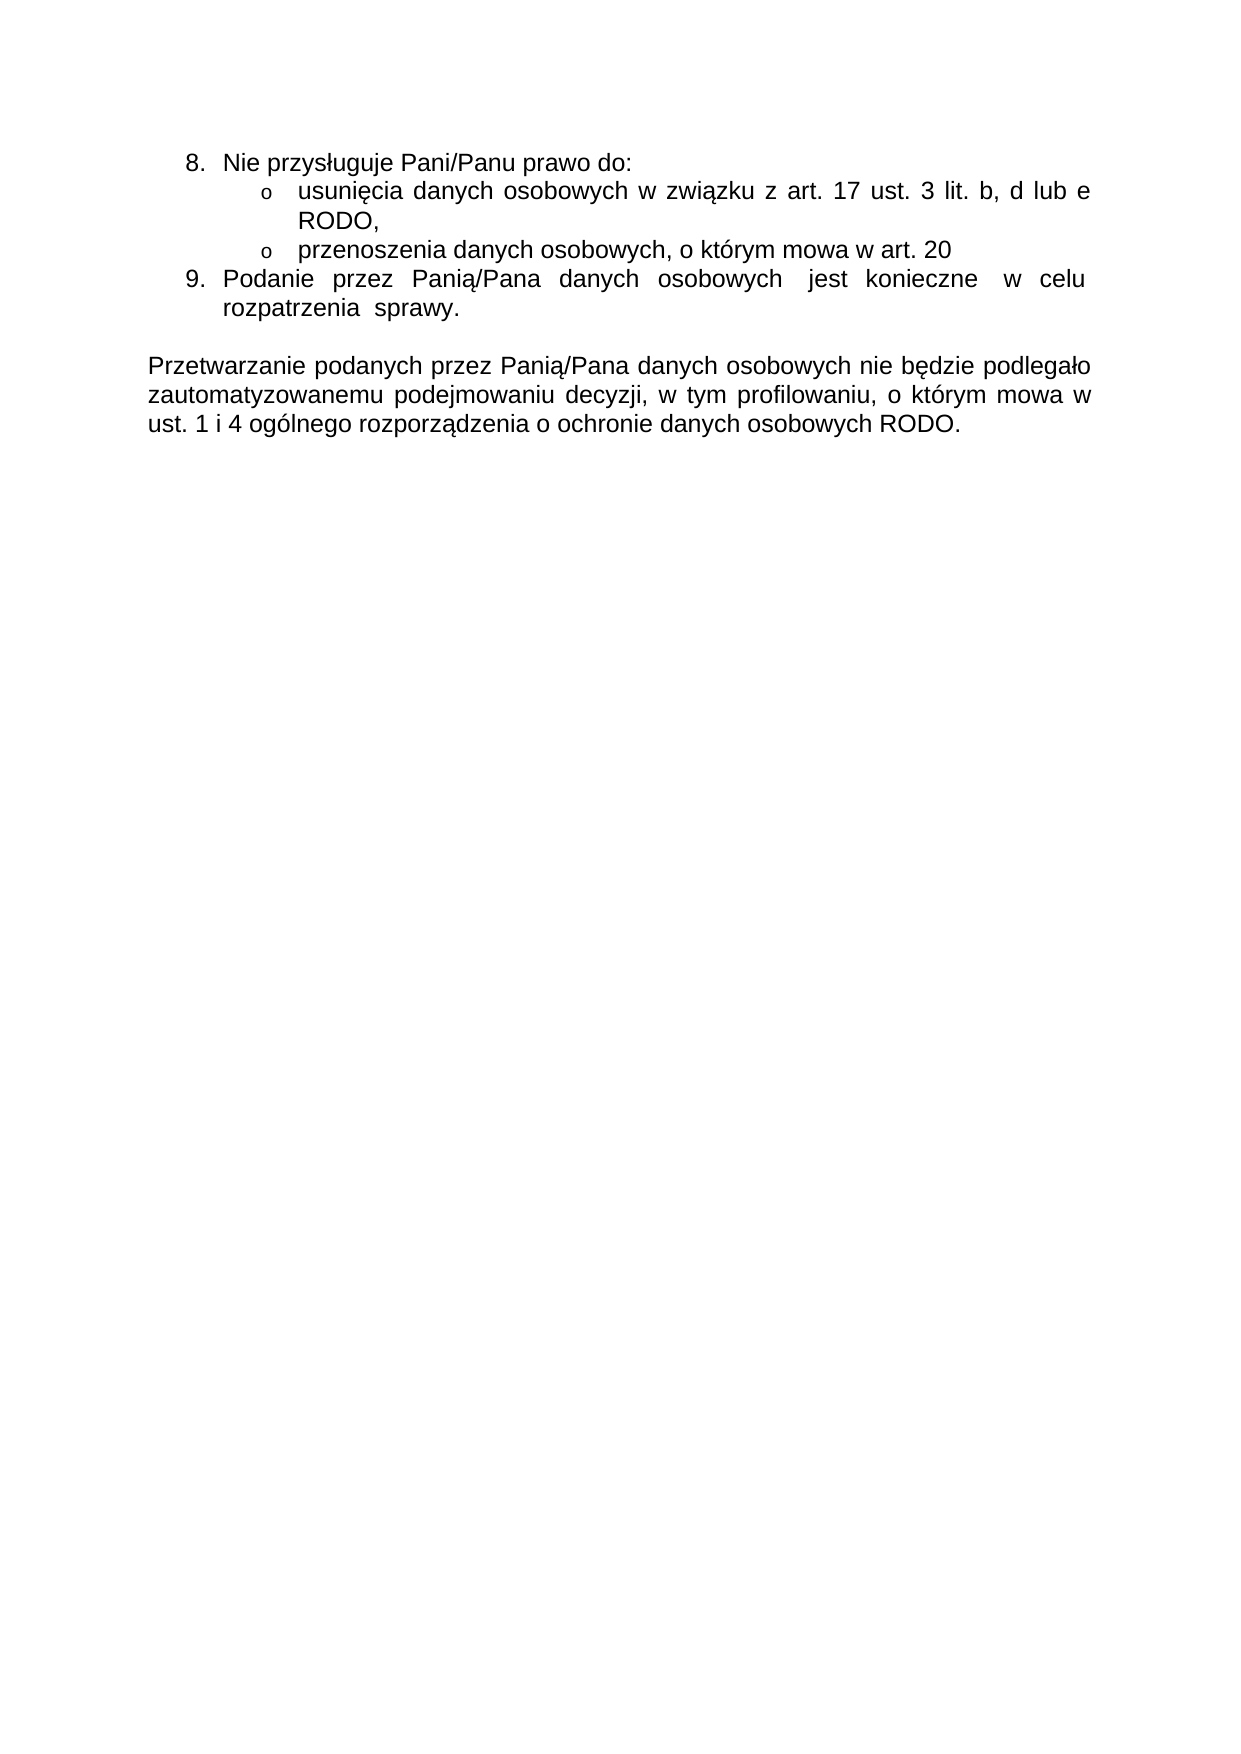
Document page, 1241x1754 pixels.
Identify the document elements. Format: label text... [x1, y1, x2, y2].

list usunięcia danych osobowych w związku z art. 17 ust. 3 lit. b, d lub e RODO, [260, 176, 1093, 235]
list Podanie przez Panią/Pana danych osobowych jest konieczne w celu rozpatrzenia sprawy. [185, 264, 1093, 322]
list Nie przysługuje Pani/Panu prawo do: [185, 148, 1093, 176]
list przenoszenia danych osobowych, o którym mowa w art. 20 [260, 235, 1093, 264]
text Przetwarzanie podanych przez Panią/Pana danych osobowych nie będzie podlegało zautomatyzowanemu podejmowaniu decyzji, w tym profilowaniu, o którym mowa w ust. 1 i 4 ogólnego rozporządzenia o ochronie danych osobowych RODO. [148, 351, 1093, 437]
